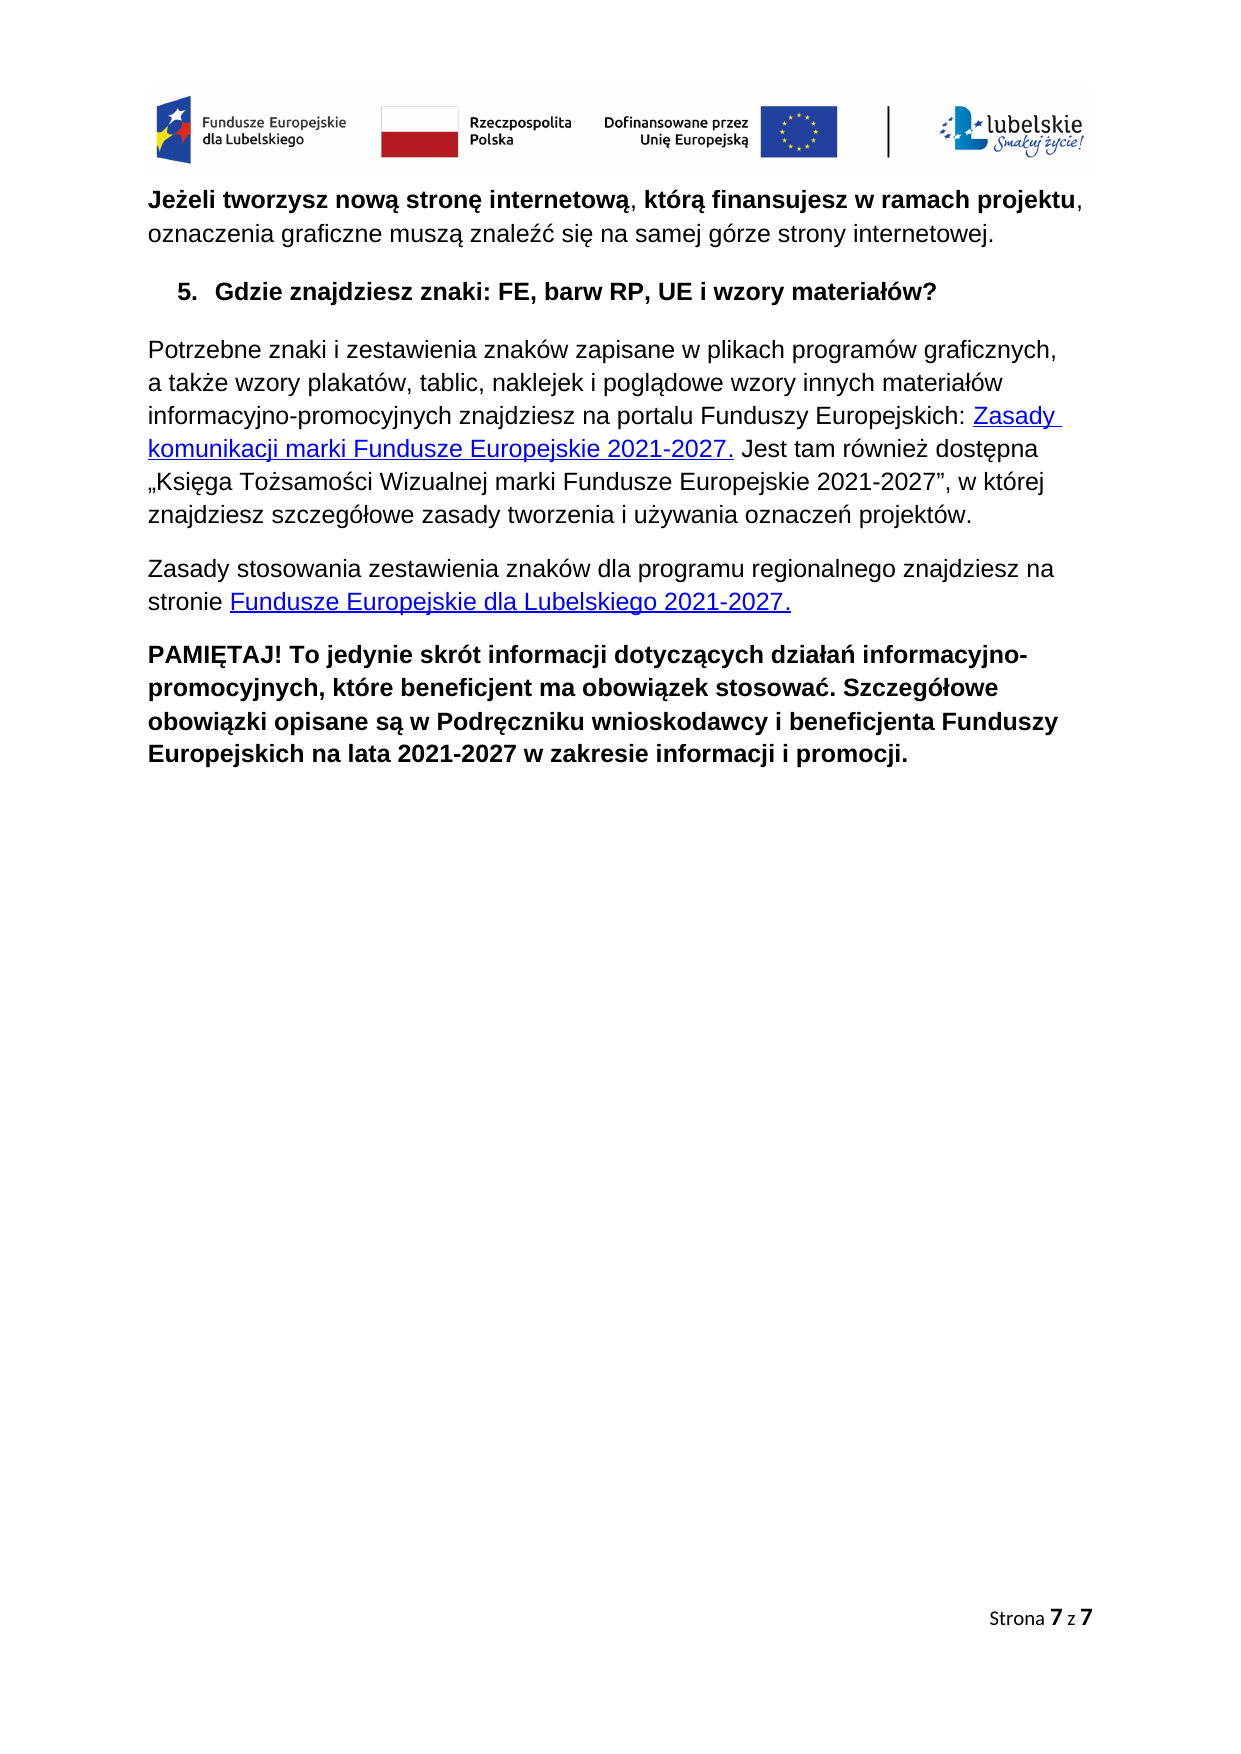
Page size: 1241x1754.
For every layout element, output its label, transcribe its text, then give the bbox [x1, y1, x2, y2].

subtitle Gdzie znajdziesz znaki: FE, barw RP, UE i wzory materiałów? [177, 277, 1093, 305]
text PAMIĘTAJ! To jedynie skrót informacji dotyczących działań informacyjno-promocyjnych, które beneficjent ma obowiązek stosować. Szczegółowe obowiązki opisane są w Podręczniku wnioskodawcy i beneficjenta Funduszy Europejskich na lata 2021-2027 w zakresie informacji i promocji. [148, 640, 1093, 768]
text Jeżeli tworzysz nową stronę internetową, którą finansujesz w ramach projektu, oznaczenia graficzne muszą znaleźć się na samej górze strony internetowej. [148, 186, 1093, 247]
text Zasady stosowania zestawienia znaków dla programu regionalnego znajdziesz na stronie Fundusze Europejskie dla Lubelskiego 2021-2027. [148, 553, 1093, 615]
text Potrzebne znaki i zestawienia znaków zapisane w plikach programów graficznych, a także wzory plakatów, tablic, naklejek i poglądowe wzory innych materiałów informacyjno-promocyjnych znajdziesz na portalu Funduszy Europejskich: Zasady komunikacji marki Fundusze Europejskie 2021-2027. Jest tam również dostępna „Księga Tożsamości Wizualnej marki Fundusze Europejskie 2021-2027”, w której znajdziesz szczegółowe zasady tworzenia i używania oznaczeń projektów. [148, 334, 1093, 528]
picture [147, 86, 1093, 173]
